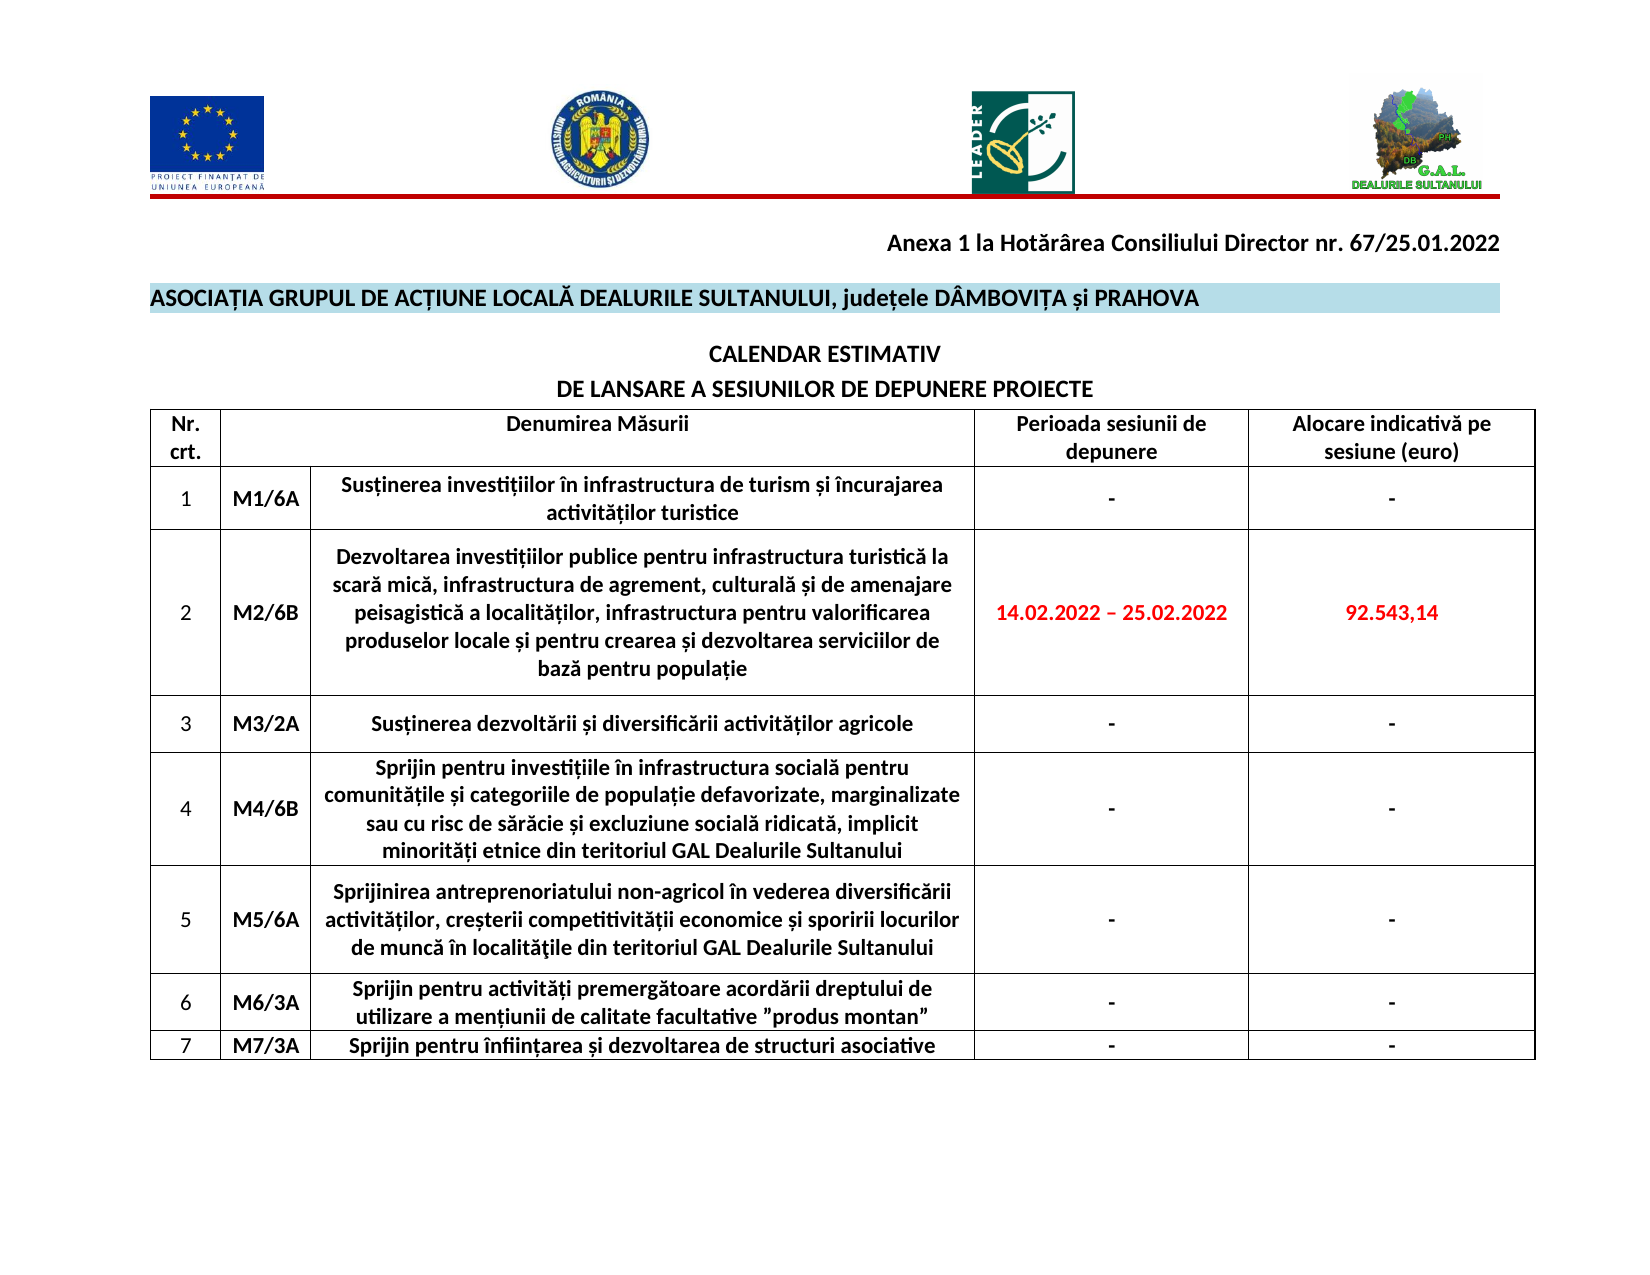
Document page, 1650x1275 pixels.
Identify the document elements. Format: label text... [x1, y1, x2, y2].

table_cell Sprijin pentru activități premergătoare acordării dreptului de utilizare a mențiunii de calitate facultative ”produs montan” [311, 974, 974, 1030]
text ASOCIAȚIA GRUPUL DE ACȚIUNE LOCALĂ DEALURILE SULTANULUI, județele DÂMBOVIȚA și PRAHOVA [150, 283, 1500, 313]
table_cell Susținerea dezvoltării și diversificării activităților agricole [311, 696, 974, 752]
table_cell - [1249, 866, 1534, 973]
text Anexa 1 la Hotărârea Consiliului Director nr. 67/25.01.2022 [150, 227, 1500, 257]
table_cell Sprijinirea antreprenoriatului non-agricol în vederea diversificării activităților, creșterii competitivității economice și sporirii locurilor de muncă în localităţile din teritoriul GAL Dealurile Sultanului [311, 866, 974, 973]
table_header Perioada sesiunii de depunere [975, 410, 1248, 466]
picture [517, 84, 683, 194]
table_cell M6/3A [221, 974, 310, 1030]
table_cell M4/6B [221, 753, 310, 865]
table_cell 7 [151, 1031, 220, 1059]
table_cell M3/2A [221, 696, 310, 752]
table_cell - [975, 467, 1248, 529]
picture [971, 91, 1075, 194]
table_cell Sprijin pentru înființarea și dezvoltarea de structuri asociative [311, 1031, 974, 1059]
table_cell 14.02.2022 – 25.02.2022 [975, 530, 1248, 694]
table_cell - [975, 753, 1248, 865]
table_cell Susținerea investițiilor în infrastructura de turism și încurajarea activităților turistice [311, 467, 974, 529]
table_cell - [975, 1031, 1248, 1059]
table_cell - [975, 696, 1248, 752]
table_cell - [1249, 974, 1534, 1030]
table_cell 1 [151, 467, 220, 529]
table_cell 3 [151, 696, 220, 752]
table_header Alocare indicativă pe sesiune (euro) [1249, 410, 1534, 466]
table_cell 2 [151, 530, 220, 694]
table_cell 92.543,14 [1249, 530, 1534, 694]
table_cell - [1249, 753, 1534, 865]
table_cell M5/6A [221, 866, 310, 973]
table_cell M2/6B [221, 530, 310, 694]
table_cell - [975, 974, 1248, 1030]
table_cell M7/3A [221, 1031, 310, 1059]
text DE LANSARE A SESIUNILOR DE DEPUNERE PROIECTE [150, 373, 1500, 404]
picture [150, 96, 264, 194]
table_cell - [1249, 467, 1534, 529]
table_header Denumirea Măsurii [221, 410, 974, 466]
picture [1348, 73, 1484, 194]
table_cell 5 [151, 866, 220, 973]
table_cell 4 [151, 753, 220, 865]
table_cell Dezvoltarea investițiilor publice pentru infrastructura turistică la scară mică, infrastructura de agrement, culturală și de amenajare peisagistică a localităților, infrastructura pentru valorificarea produselor locale și pentru crearea și dezvoltarea serviciilor de bază pentru populație [311, 530, 974, 694]
table_cell 6 [151, 974, 220, 1030]
table_cell M1/6A [221, 467, 310, 529]
table_cell Sprijin pentru investițiile în infrastructura socială pentru comunitățile și categoriile de populație defavorizate, marginalizate sau cu risc de sărăcie și excluziune socială ridicată, implicit minorități etnice din teritoriul GAL Dealurile Sultanului [311, 753, 974, 865]
table_header Nr. crt. [151, 410, 220, 466]
table_cell - [975, 866, 1248, 973]
table_cell - [1249, 696, 1534, 752]
text CALENDAR ESTIMATIV [150, 338, 1500, 369]
table_cell - [1249, 1031, 1534, 1059]
